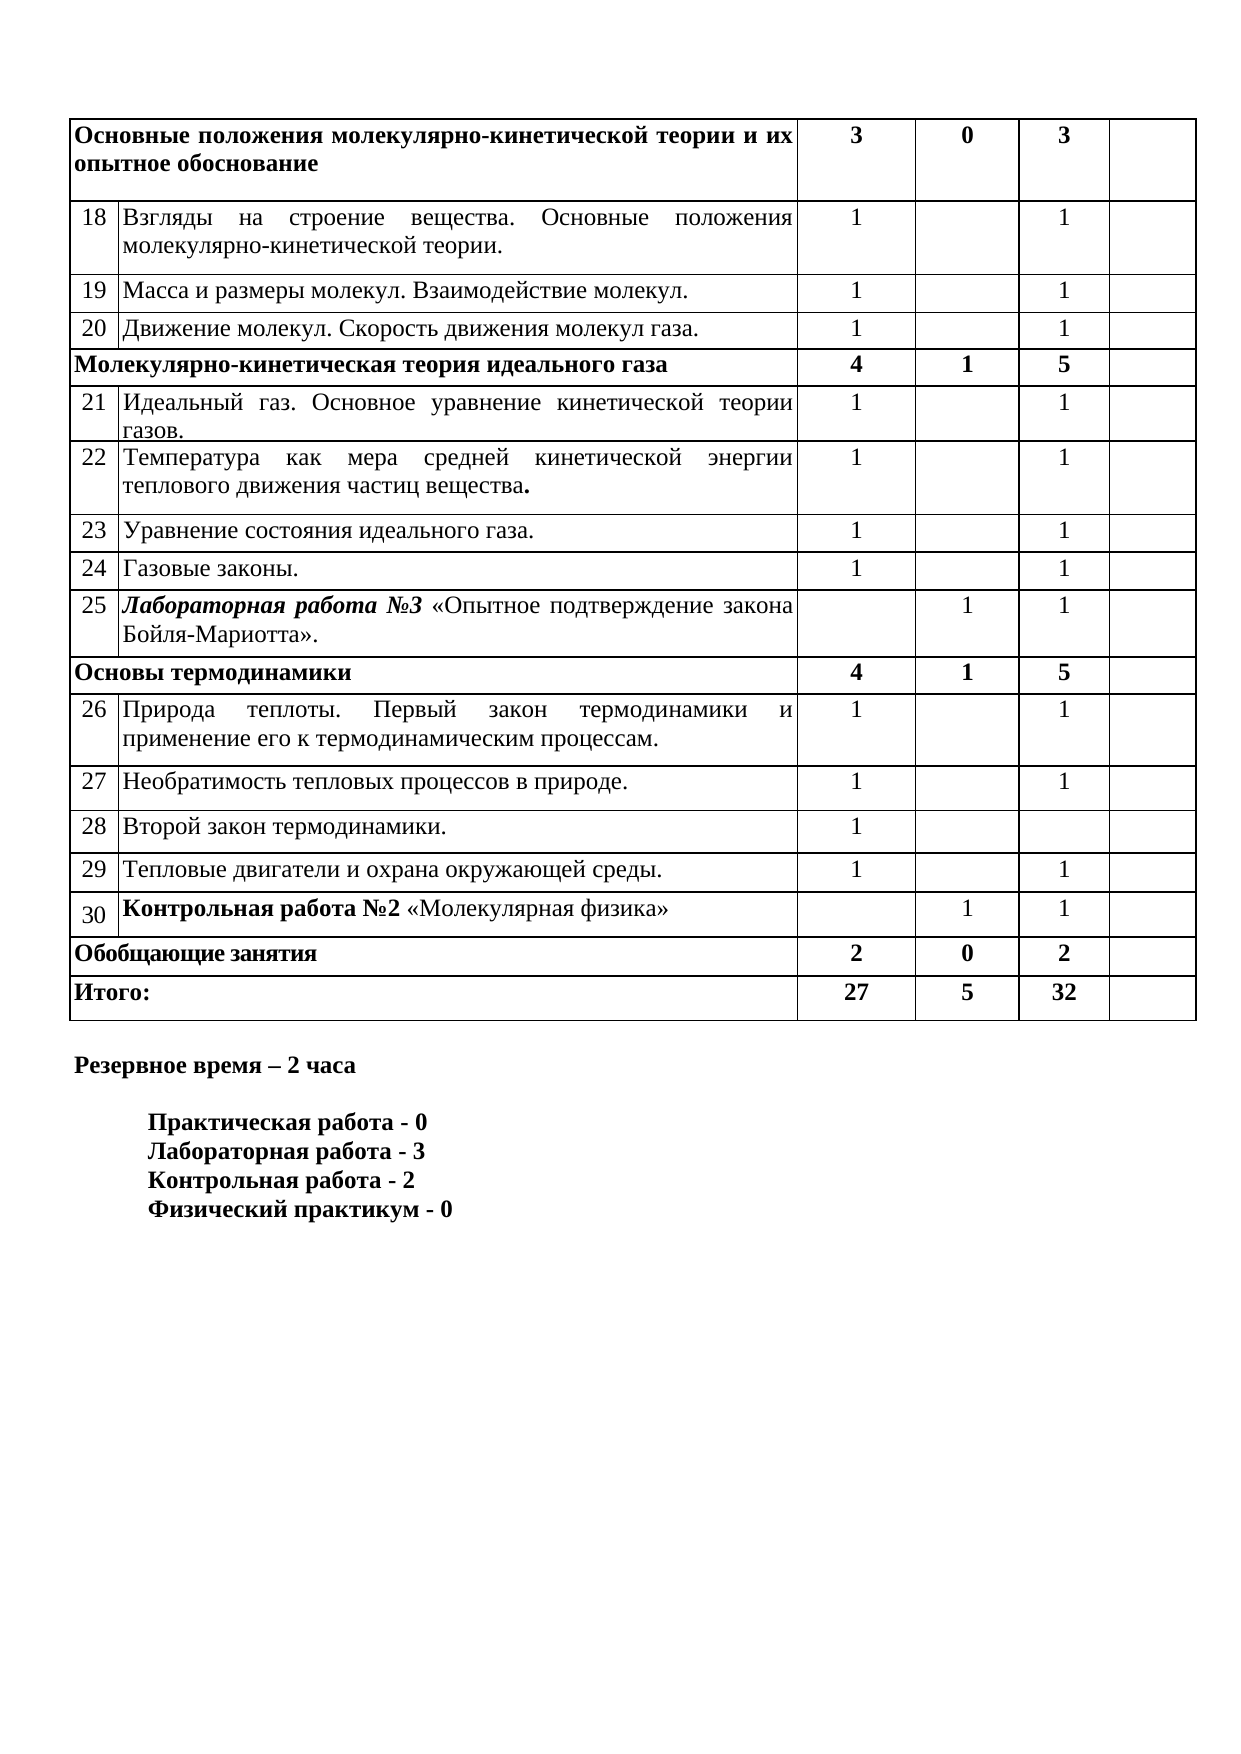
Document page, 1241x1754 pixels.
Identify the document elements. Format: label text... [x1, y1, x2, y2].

table_cell [1110, 553, 1195, 589]
table_cell 26 [71, 695, 118, 765]
table_cell 1 [1020, 313, 1109, 348]
table_cell 1 [1020, 515, 1109, 551]
table_cell [1020, 811, 1109, 852]
table_cell 1 [1020, 553, 1109, 589]
table_cell 5 [1020, 350, 1109, 385]
table_cell Второй закон термодинамики. [119, 811, 797, 852]
table_cell 5 [916, 977, 1018, 1019]
table_cell 1 [798, 387, 915, 440]
table_cell 1 [916, 893, 1018, 936]
table_cell Молекулярно-кинетическая теория идеального газа [71, 350, 797, 385]
table_cell [798, 591, 915, 656]
table_cell [1110, 120, 1195, 200]
table_cell 4 [798, 658, 915, 693]
table_cell [916, 695, 1018, 765]
table_cell Итого: [71, 977, 797, 1019]
table_cell Температура как мера средней кинетической энергии теплового движения частиц вещества. [119, 442, 797, 513]
table_cell [1110, 313, 1195, 348]
table_cell 30 [71, 893, 118, 936]
table_cell [1110, 442, 1195, 513]
table_cell [798, 893, 915, 936]
table_cell 18 [71, 202, 118, 273]
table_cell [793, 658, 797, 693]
text Контрольная работа - 2 [74, 1165, 1152, 1194]
table_cell [916, 275, 1018, 312]
text Резервное время – 2 часа [74, 1050, 1152, 1079]
table_cell [916, 313, 1018, 348]
table_cell 19 [71, 275, 118, 312]
table_cell [1110, 893, 1195, 936]
table_cell Лабораторная работа №3 «Опытное подтверждение закона Бойля-Мариотта». [119, 591, 797, 656]
table_cell [1110, 695, 1195, 765]
table_cell 1 [1020, 387, 1109, 440]
table_cell [916, 202, 1018, 273]
table_cell [916, 854, 1018, 891]
table_cell Обобщающие занятия [71, 938, 797, 975]
table_cell [1110, 767, 1195, 810]
table_cell 1 [798, 313, 915, 348]
table_cell 1 [1020, 767, 1109, 810]
table_cell 1 [1020, 695, 1109, 765]
table_cell 1 [798, 275, 915, 312]
table_cell 1 [1020, 442, 1109, 513]
table_cell 20 [71, 313, 118, 348]
table_cell 1 [798, 767, 915, 810]
table_cell 3 [1020, 120, 1109, 200]
table_cell 2 [798, 938, 915, 975]
table_cell 1 [798, 553, 915, 589]
table_cell 1 [798, 695, 915, 765]
table_cell [916, 553, 1018, 589]
table_cell 23 [71, 515, 118, 551]
table_cell 1 [798, 202, 915, 273]
table_cell [916, 811, 1018, 852]
table_cell 1 [916, 591, 1018, 656]
table_cell 5 [1020, 658, 1109, 693]
table_cell [1110, 811, 1195, 852]
table_cell 2 [1020, 938, 1109, 975]
table_cell [1110, 938, 1195, 975]
table_cell 29 [71, 854, 118, 891]
text Лабораторная работа - 3 [74, 1136, 1152, 1165]
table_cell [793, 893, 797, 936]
table_cell 25 [71, 591, 118, 656]
table_cell 22 [71, 442, 118, 513]
table_cell Тепловые двигатели и охрана окружающей среды. [119, 854, 797, 891]
table_cell [1110, 387, 1195, 440]
table_cell 1 [1020, 893, 1109, 936]
table_cell Основные положения молекулярно-кинетической теории и их опытное обоснование [71, 120, 797, 200]
table_cell [1110, 350, 1195, 385]
table_cell [1110, 591, 1195, 656]
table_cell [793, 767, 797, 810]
table_cell 28 [71, 811, 118, 852]
table_cell 1 [1020, 854, 1109, 891]
table_cell 27 [71, 767, 118, 810]
table_cell 3 [798, 120, 915, 200]
table_cell [1110, 977, 1195, 1019]
table_cell 1 [1020, 591, 1109, 656]
table_cell [1110, 658, 1195, 693]
table_cell 32 [1020, 977, 1109, 1019]
text Практическая работа - 0 [74, 1107, 1152, 1136]
table_cell [1110, 854, 1195, 891]
table_cell [916, 387, 1018, 440]
table_cell [1110, 515, 1195, 551]
table_cell Взгляды на строение вещества. Основные положения молекулярно-кинетической теории. [119, 202, 797, 273]
table_cell Природа теплоты. Первый закон термодинамики и применение его к термодинамическим процессам. [119, 695, 797, 765]
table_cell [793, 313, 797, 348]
table_cell 27 [798, 977, 915, 1019]
table_cell Масса и размеры молекул. Взаимодействие молекул. [119, 275, 797, 312]
table_cell 0 [916, 938, 1018, 975]
table_cell 1 [916, 350, 1018, 385]
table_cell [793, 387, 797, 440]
table_cell 1 [1020, 275, 1109, 312]
table_cell 1 [798, 854, 915, 891]
text Физический практикум - 0 [74, 1194, 1152, 1222]
table_cell 1 [798, 515, 915, 551]
table_cell [1110, 275, 1195, 312]
table_cell 1 [1020, 202, 1109, 273]
table_cell 4 [798, 350, 915, 385]
table_cell 0 [916, 120, 1018, 200]
table_cell 1 [916, 658, 1018, 693]
table_cell [1110, 202, 1195, 273]
table_cell [916, 442, 1018, 513]
table_cell Газовые законы. [119, 553, 797, 589]
table_cell 21 [71, 387, 118, 440]
table_cell 1 [798, 442, 915, 513]
table_cell 1 [798, 811, 915, 852]
table_cell 24 [71, 553, 118, 589]
table_cell [916, 767, 1018, 810]
table_cell [916, 515, 1018, 551]
table_cell Уравнение состояния идеального газа. [119, 515, 797, 551]
